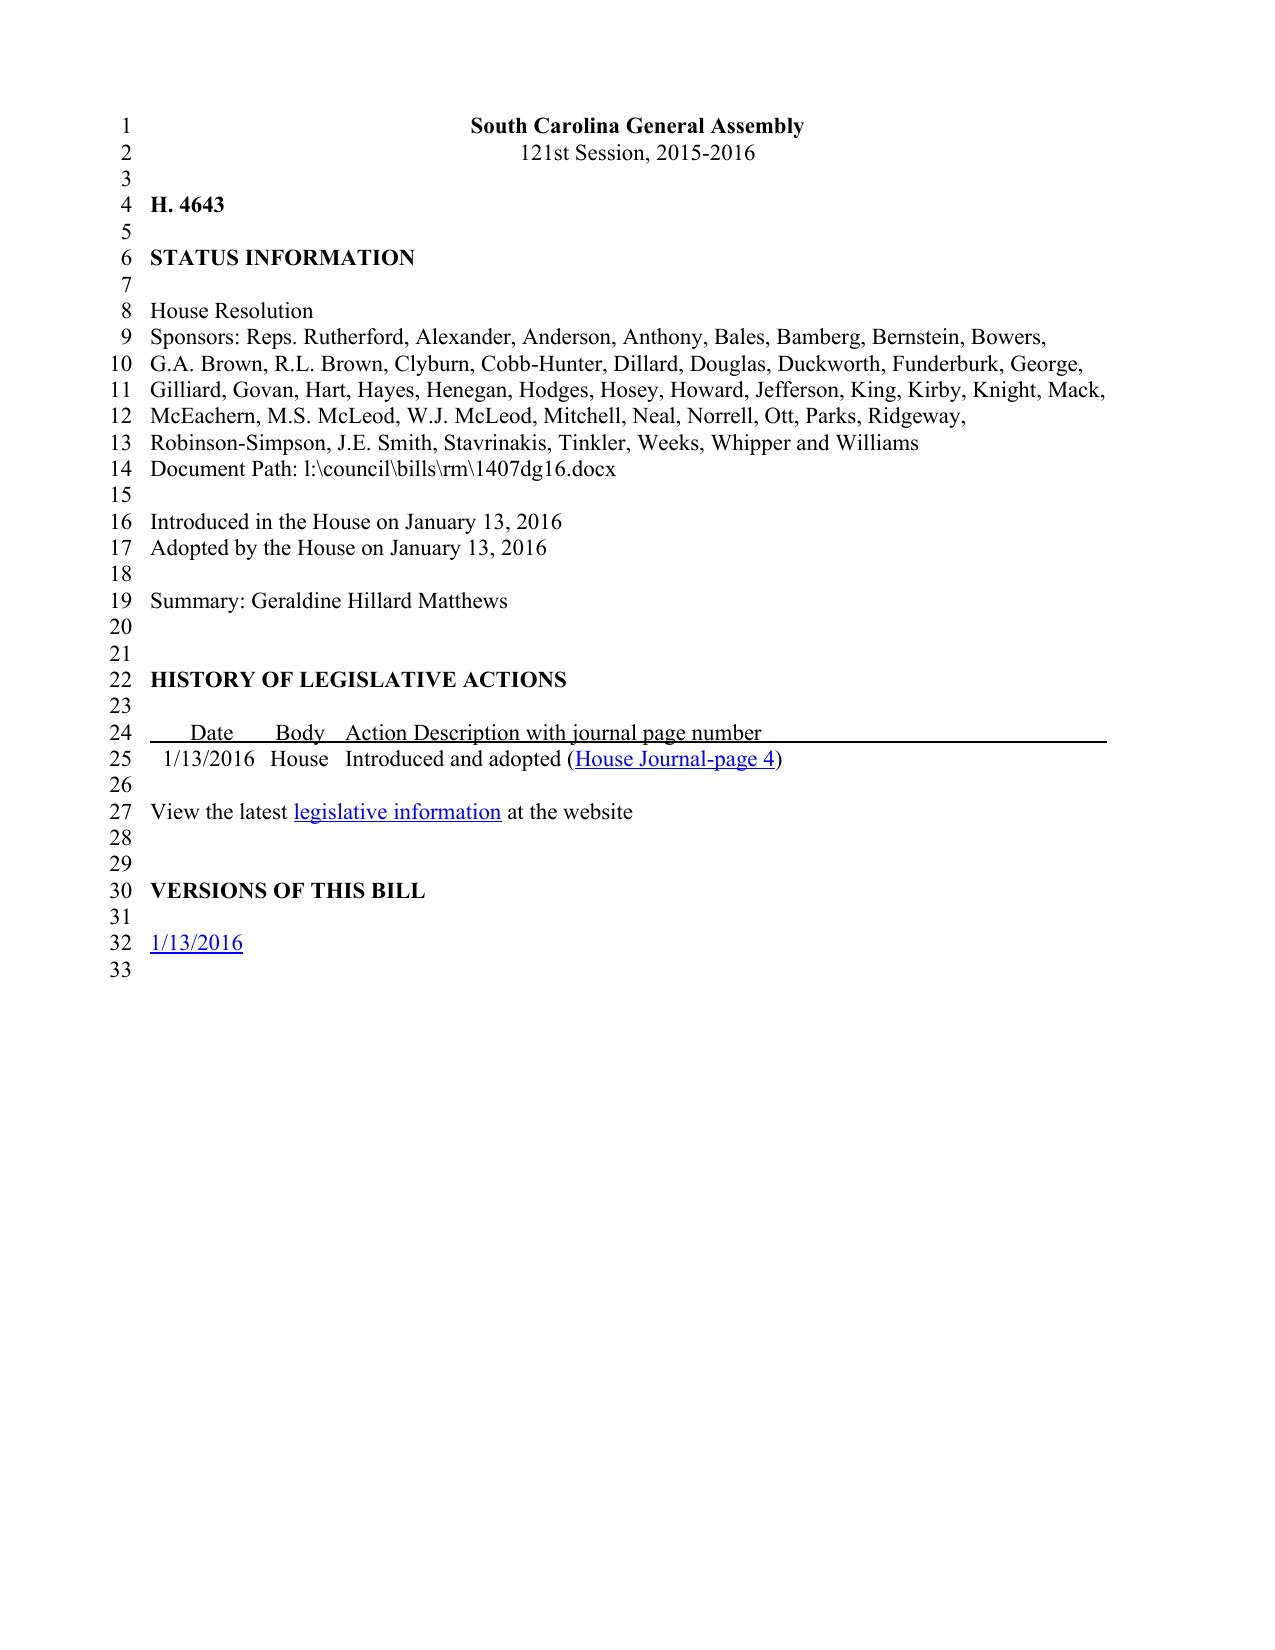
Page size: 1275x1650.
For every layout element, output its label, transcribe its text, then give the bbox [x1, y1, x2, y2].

text 1/13/2016 House Introduced and adopted (House Journal-page 4) [150, 745, 1125, 771]
text 121st Session, 2015-2016 [150, 139, 1125, 165]
text STATUS INFORMATION [150, 244, 1125, 271]
text South Carolina General Assembly [150, 112, 1125, 139]
text H. 4643 [150, 192, 1125, 218]
text 1/13/2016 [150, 929, 1125, 956]
text Introduced in the House on January 13, 2016 [150, 508, 1125, 534]
text View the latest legislative information at the website [150, 798, 1125, 824]
text Document Path: l:\council\bills\rm\1407dg16.docx [150, 455, 1125, 481]
text House Resolution [150, 297, 1125, 323]
text Adopted by the House on January 13, 2016 [150, 534, 1125, 561]
text Date Body Action Description with journal page number [150, 719, 1125, 745]
text Sponsors: Reps. Rutherford, Alexander, Anderson, Anthony, Bales, Bamberg, Bernstein, Bowers, G.A. Brown, R.L. Brown, Clyburn, Cobb-Hunter, Dillard, Douglas, Duckworth, Funderburk, George, Gilliard, Govan, Hart, Hayes, Henegan, Hodges, Hosey, Howard, Jefferson, King, Kirby, Knight, Mack, McEachern, M.S. McLeod, W.J. McLeod, Mitchell, Neal, Norrell, Ott, Parks, Ridgeway, Robinson-Simpson, J.E. Smith, Stavrinakis, Tinkler, Weeks, Whipper and Williams [150, 323, 1125, 455]
text VERSIONS OF THIS BILL [150, 877, 1125, 903]
text Summary: Geraldine Hillard Matthews [150, 587, 1125, 613]
text HISTORY OF LEGISLATIVE ACTIONS [150, 666, 1125, 692]
